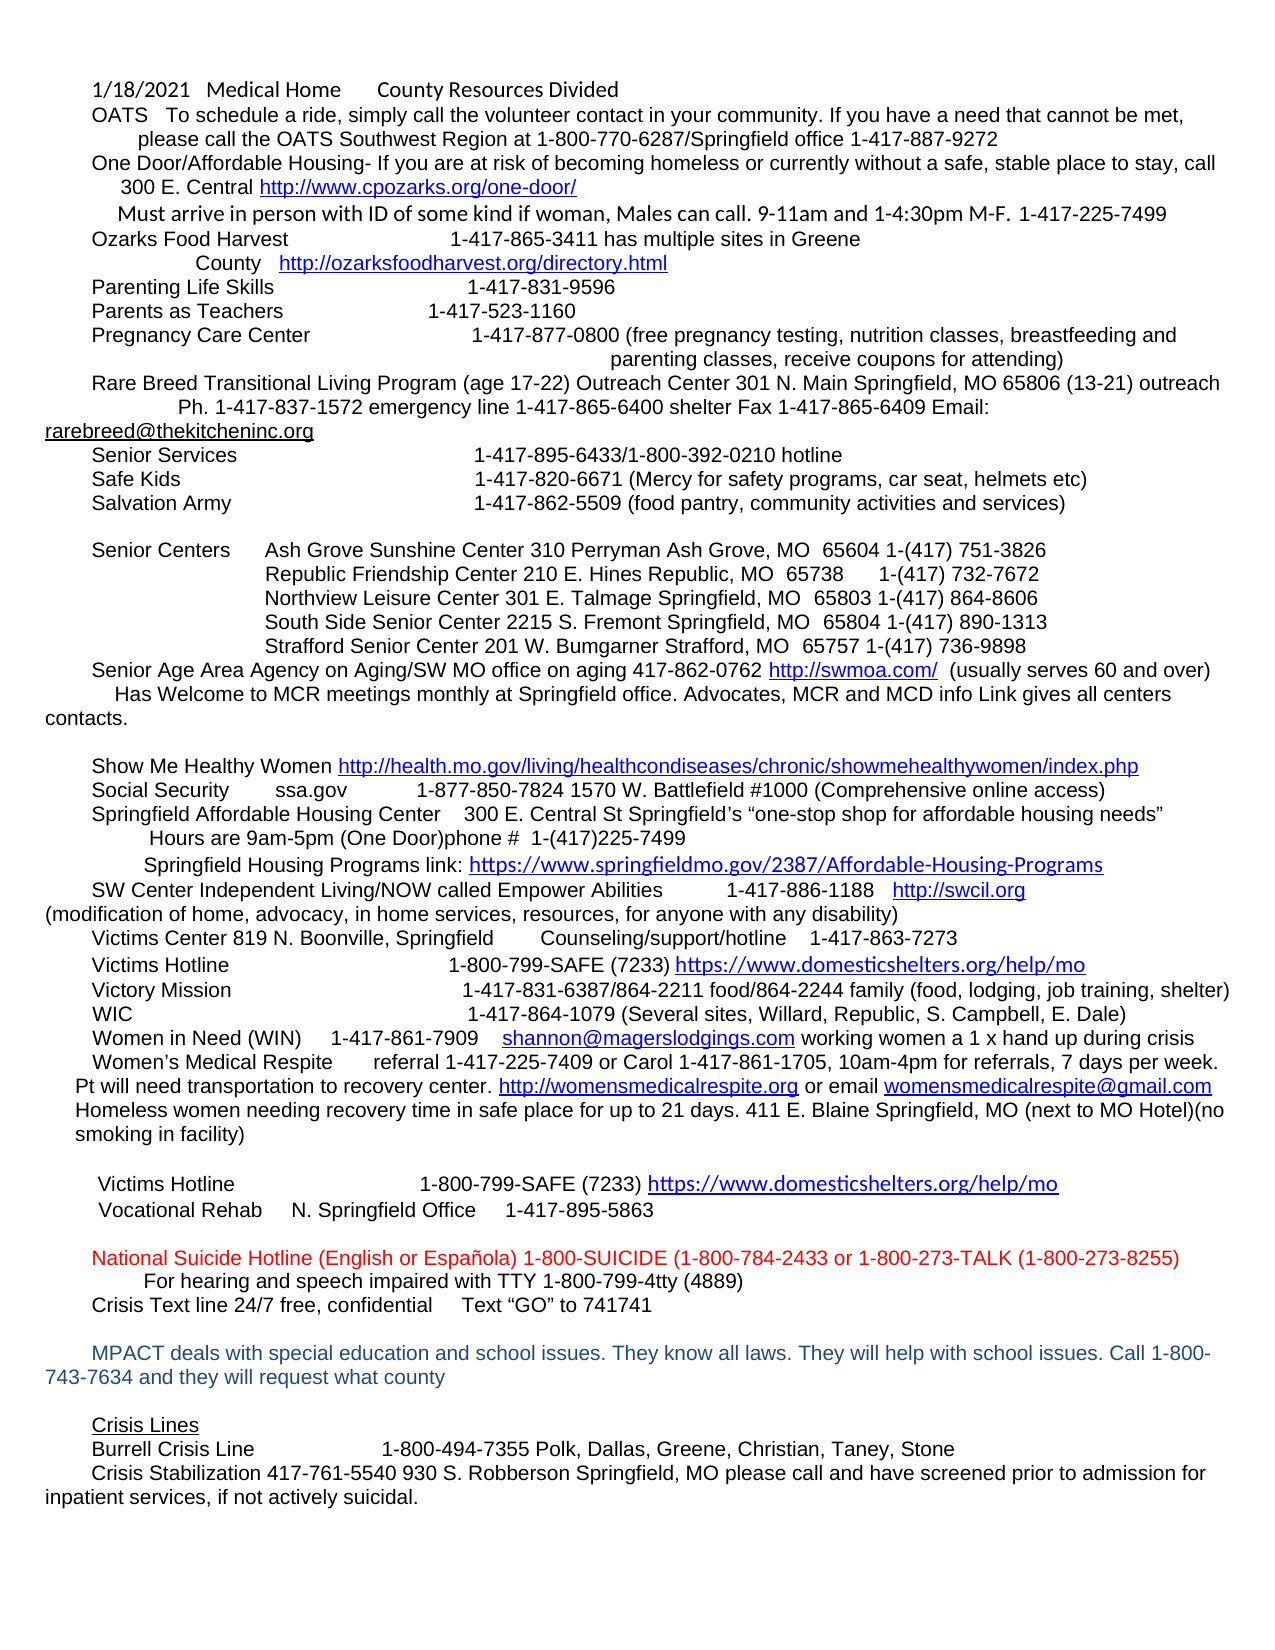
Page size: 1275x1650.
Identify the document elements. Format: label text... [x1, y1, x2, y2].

text Salvation Army 1-417-862-5509 (food pantry, community activities and services) [45, 490, 1246, 514]
text Safe Kids 1-417-820-6671 (Mercy for safety programs, car seat, helmets etc) [45, 466, 1246, 490]
text 300 E. Central http://www.cpozarks.org/one-door/ [45, 175, 1246, 199]
text Crisis Stabilization 417-761-5540 930 S. Robberson Springfield, MO please call and have screened prior to admission for inpatient services, if not actively suicidal. [45, 1461, 1246, 1509]
text Senior Services 1-417-895-6433/1-800-392-0210 hotline [45, 442, 1246, 466]
text One Door/Affordable Housing- If you are at risk of becoming homeless or currently without a safe, stable place to stay, call [45, 151, 1246, 175]
text Crisis Text line 24/7 free, confidential Text “GO” to 741741 [45, 1293, 1246, 1317]
text Parents as Teachers 1-417-523-1160 [45, 299, 1246, 323]
text Strafford Senior Center 201 W. Bumgarner Strafford, MO 65757 1-(417) 736-9898 [45, 634, 1246, 658]
text Northview Leisure Center 301 E. Talmage Springfield, MO 65803 1-(417) 864-8606 [45, 586, 1246, 610]
text For hearing and speech impaired with TTY 1-800-799-4tty (4889) [45, 1269, 1246, 1293]
text Pregnancy Care Center 1-417-877-0800 (free pregnancy testing, nutrition classes, breastfeeding and [45, 323, 1246, 347]
text Hours are 9am-5pm (One Door)phone # 1-(417)225-7499 [45, 826, 1246, 850]
text Must arrive in person with ID of some kind if woman, Males can call. 9-11am and 1-4:30pm M-F. 1-417-225-7499 [45, 199, 1246, 227]
text Women’s Medical Respite referral 1-417-225-7409 or Carol 1-417-861-1705, 10am-4pm for referrals, 7 days per week. [75, 1049, 1246, 1073]
text Republic Friendship Center 210 E. Hines Republic, MO 65738 1-(417) 732-7672 [45, 562, 1246, 586]
text Women in Need (WIN) 1-417-861-7909 shannon@magerslodgings.com working women a 1 x hand up during crisis [75, 1026, 1246, 1049]
text Vocational Rehab N. Springfield Office 1-417-895-5863 [75, 1197, 1246, 1221]
text National Suicide Hotline (English or Española) 1-800-SUICIDE (1-800-784-2433 or 1-800-273-TALK (1-800-273-8255) [45, 1245, 1246, 1269]
text South Side Senior Center 2215 S. Fremont Springfield, MO 65804 1-(417) 890-1313 [45, 610, 1246, 634]
text Victims Center 819 N. Boonville, Springfield Counseling/support/hotline 1-417-863-7273 [45, 926, 1246, 950]
text Springfield Housing Programs link: https://www.springfieldmo.gov/2387/Affordable-Housing-Programs [45, 850, 1246, 878]
text WIC 1-417-864-1079 (Several sites, Willard, Republic, S. Campbell, E. Dale) [75, 1002, 1246, 1026]
text Pt will need transportation to recovery center. http://womensmedicalrespite.org or email womensmedicalrespite@gmail.com Homeless women needing recovery time in safe place for up to 21 days. 411 E. Blaine Springfield, MO (next to MO Hotel)(no smoking in facility) [75, 1073, 1246, 1145]
text parenting classes, receive coupons for attending) [45, 347, 1246, 371]
text Has Welcome to MCR meetings monthly at Springfield office. Advocates, MCR and MCD info Link gives all centers contacts. [45, 682, 1246, 730]
text County http://ozarksfoodharvest.org/directory.html [45, 251, 1246, 275]
text Springfield Affordable Housing Center 300 E. Central St Springfield’s “one-stop shop for affordable housing needs” [45, 802, 1246, 826]
text MPACT deals with special education and school issues. They know all laws. They will help with school issues. Call 1-800-743-7634 and they will request what county [45, 1341, 1246, 1389]
text Social Security ssa.gov 1-877-850-7824 1570 W. Battlefield #1000 (Comprehensive online access) [45, 778, 1246, 802]
text Victims Hotline 1-800-799-SAFE (7233) https://www.domesticshelters.org/help/mo [45, 950, 1246, 978]
text Show Me Healthy Women http://health.mo.gov/living/healthcondiseases/chronic/showmehealthywomen/index.php [45, 754, 1246, 778]
text Parenting Life Skills 1-417-831-9596 [45, 275, 1246, 299]
text Rare Breed Transitional Living Program (age 17-22) Outreach Center 301 N. Main Springfield, MO 65806 (13-21) outreach Ph. 1-417-837-1572 emergency line 1-417-865-6400 shelter Fax 1-417-865-6409 Email: rarebreed@thekitcheninc.org [45, 371, 1246, 442]
text Senior Age Area Agency on Aging/SW MO office on aging 417-862-0762 http://swmoa.com/ (usually serves 60 and over) [45, 658, 1246, 682]
text Crisis Lines [45, 1413, 1246, 1437]
text OATS To schedule a ride, simply call the volunteer contact in your community. If you have a need that cannot be met, [45, 103, 1246, 127]
text SW Center Independent Living/NOW called Empower Abilities 1-417-886-1188 http://swcil.org (modification of home, advocacy, in home services, resources, for anyone with any disability) [45, 878, 1246, 926]
text Victims Hotline 1-800-799-SAFE (7233) https://www.domesticshelters.org/help/mo [45, 1169, 1246, 1197]
text Ozarks Food Harvest 1-417-865-3411 has multiple sites in Greene [45, 227, 1246, 251]
text please call the OATS Southwest Region at 1-800-770-6287/Springfield office 1-417-887-9272 [45, 127, 1246, 151]
text Senior Centers Ash Grove Sunshine Center 310 Perryman Ash Grove, MO 65604 1-(417) 751-3826 [45, 538, 1246, 562]
text Victory Mission 1-417-831-6387/864-2211 food/864-2244 family (food, lodging, job training, shelter) [45, 978, 1246, 1002]
text Burrell Crisis Line 1-800-494-7355 Polk, Dallas, Greene, Christian, Taney, Stone [45, 1437, 1246, 1461]
